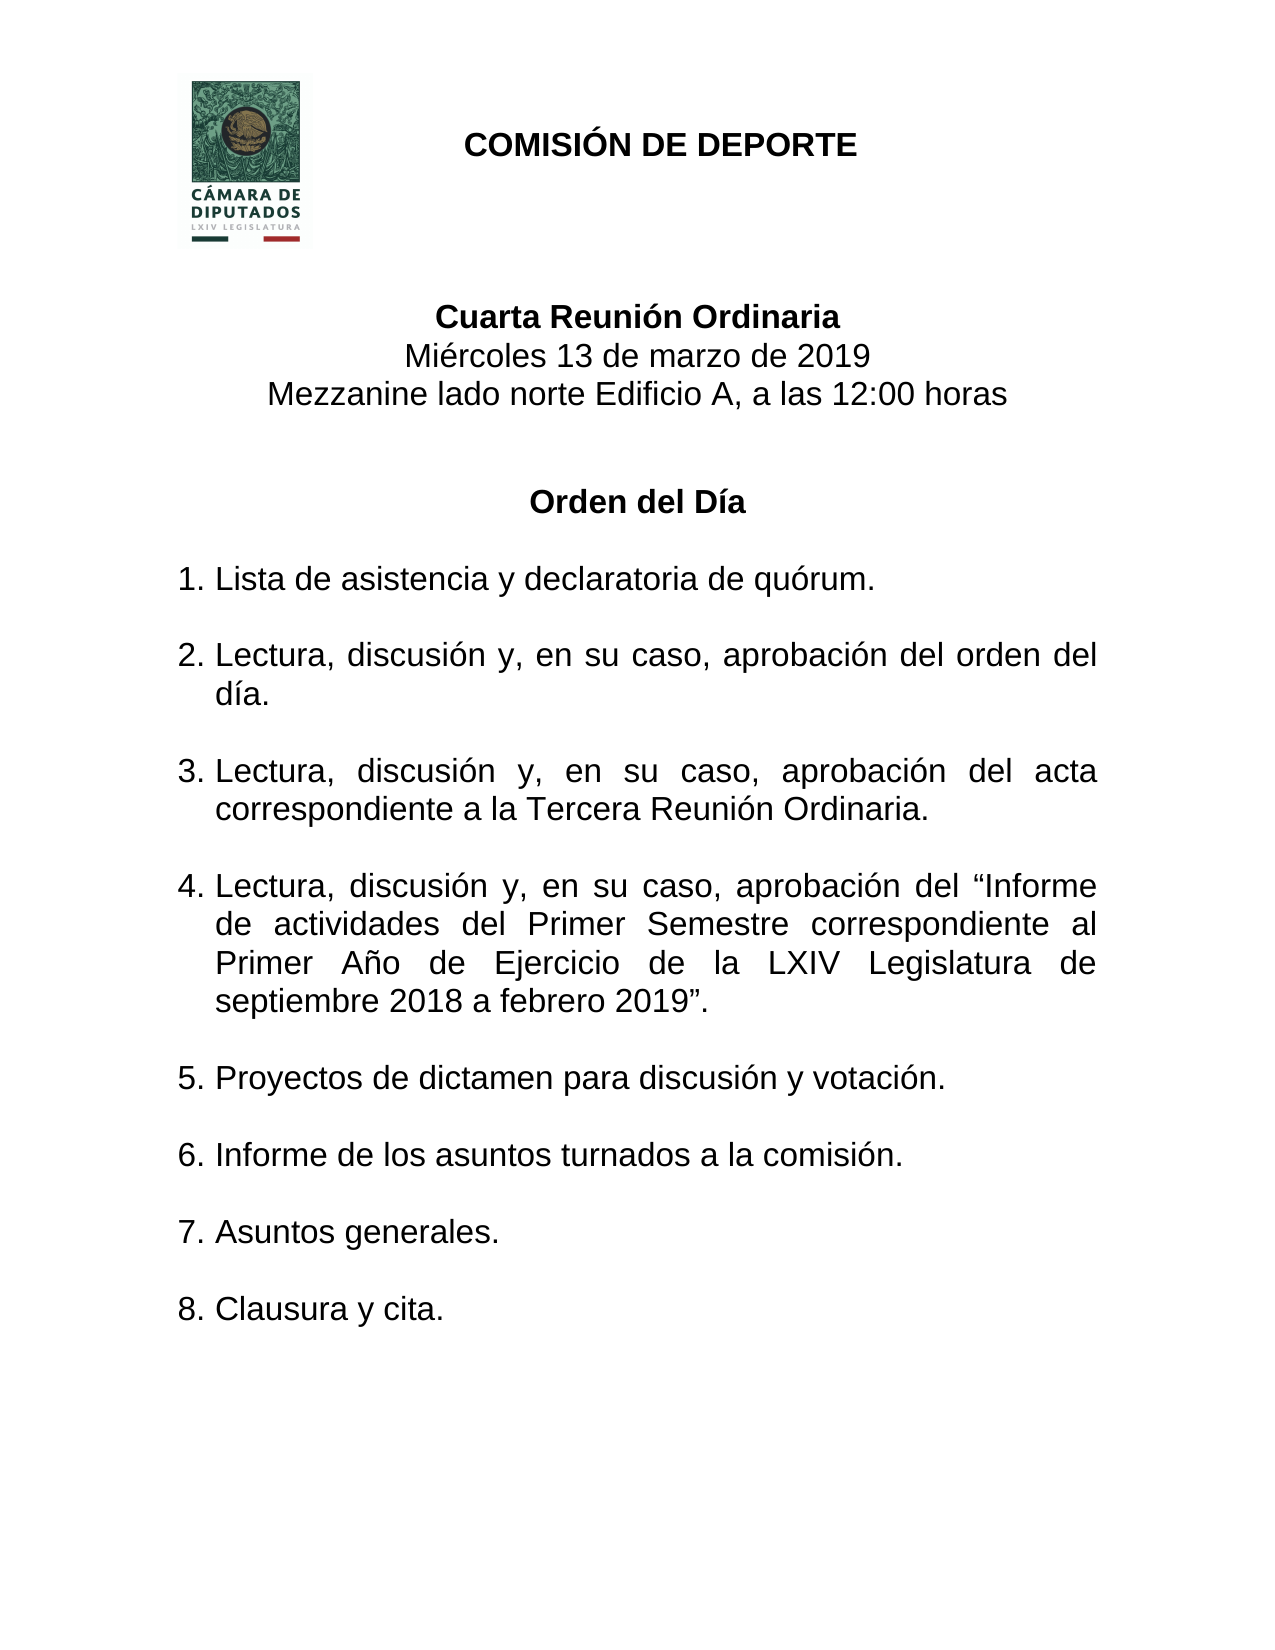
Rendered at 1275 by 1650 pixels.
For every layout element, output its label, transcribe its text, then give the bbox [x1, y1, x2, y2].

list Asuntos generales. [177, 1212, 1098, 1250]
list Lectura, discusión y, en su caso, aprobación del “Informe de actividades del Primer Semestre correspondiente al Primer Año de Ejercicio de la LXIV Legislatura de septiembre 2018 a febrero 2019”. [177, 866, 1098, 1020]
list Proyectos de dictamen para discusión y votación. [177, 1058, 1098, 1097]
text Cuarta Reunión Ordinaria [177, 297, 1098, 336]
list Lista de asistencia y declaratoria de quórum. [177, 558, 1098, 597]
list Lectura, discusión y, en su caso, aprobación del orden del día. [177, 635, 1098, 712]
text Orden del Día [177, 482, 1098, 520]
text Miércoles 13 de marzo de 2019 [177, 336, 1098, 374]
list Clausura y cita. [177, 1289, 1098, 1327]
text Mezzanine lado norte Edificio A, a las 12:00 horas [177, 374, 1098, 413]
list Lectura, discusión y, en su caso, aprobación del acta correspondiente a la Tercera Reunión Ordinaria. [177, 751, 1098, 828]
list Informe de los asuntos turnados a la comisión. [177, 1135, 1098, 1173]
picture [177, 73, 314, 249]
